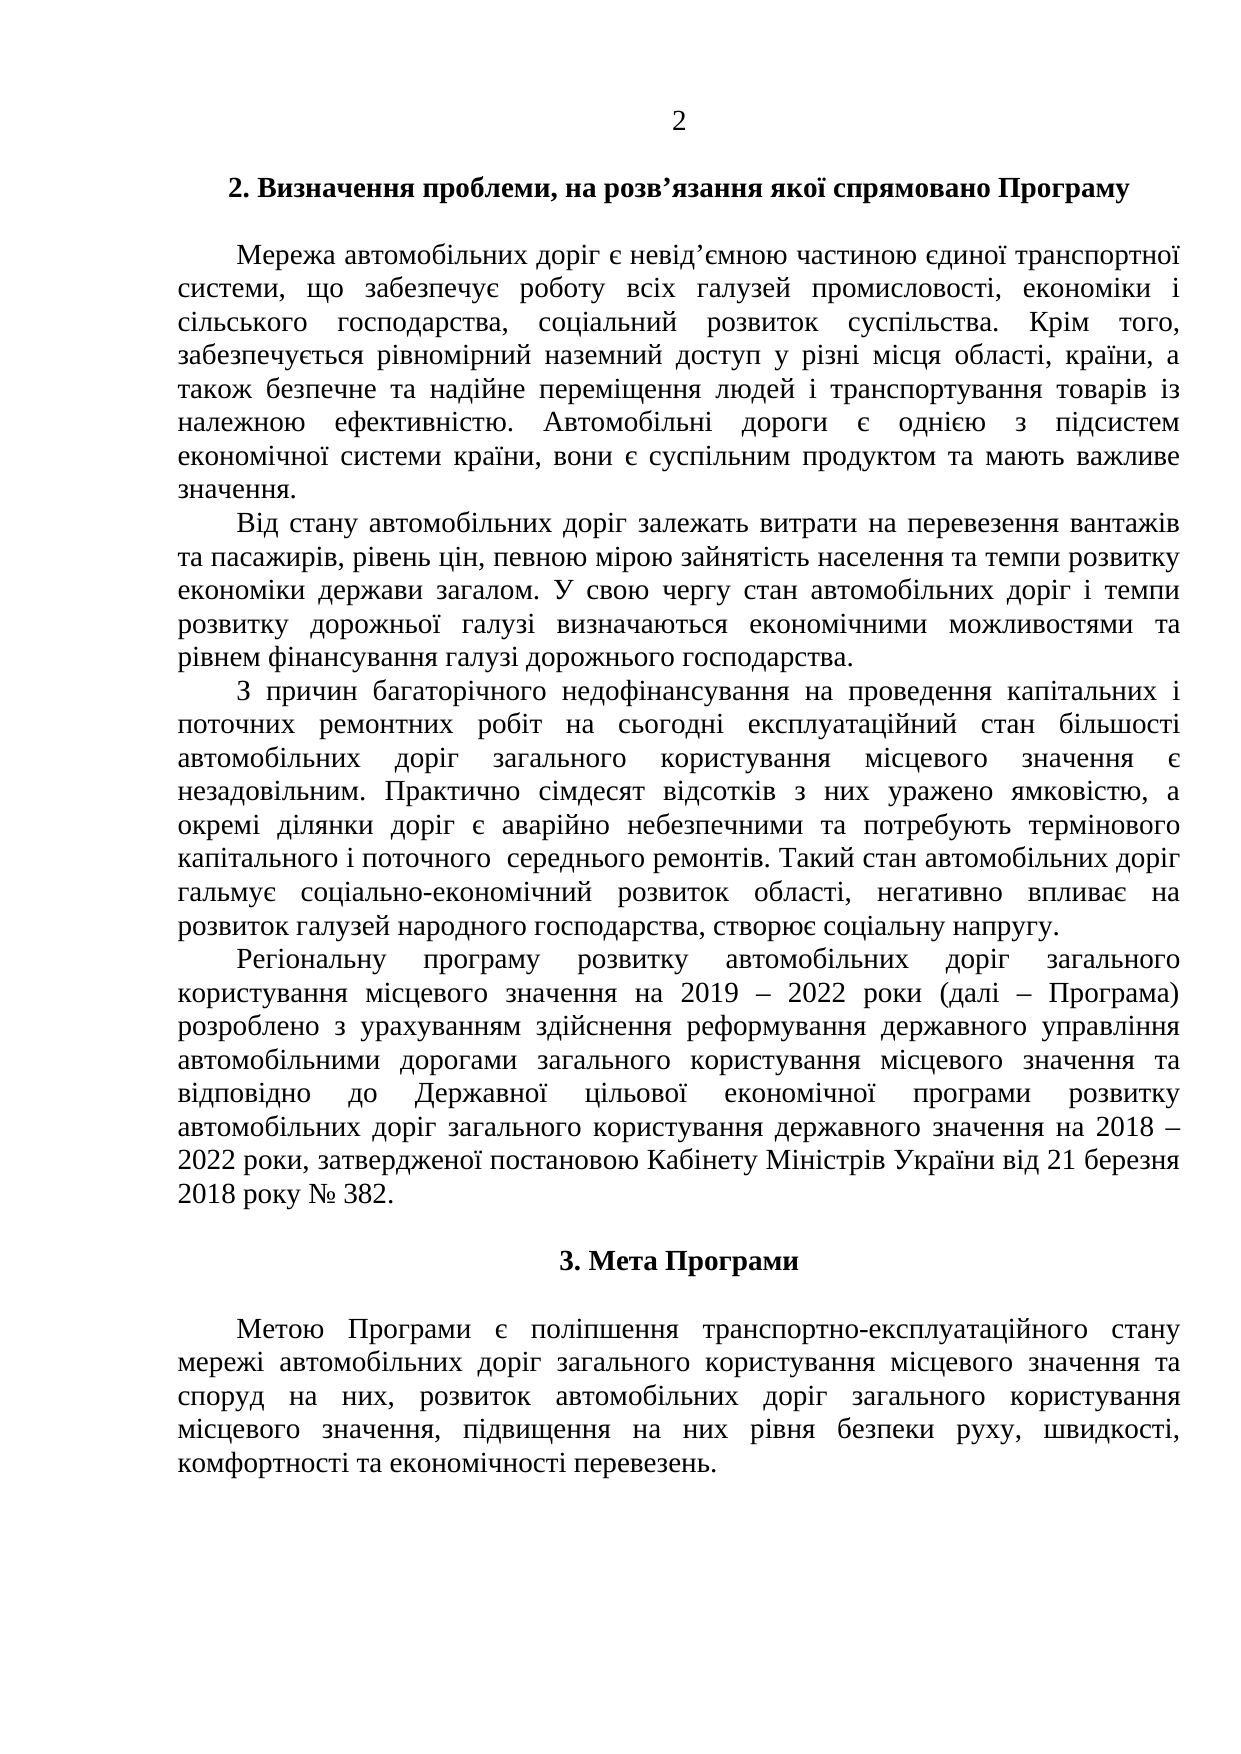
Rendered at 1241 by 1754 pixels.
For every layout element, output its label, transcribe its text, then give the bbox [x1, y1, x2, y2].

text 2. Визначення проблеми, на розв’язання якої спрямовано Програму [177, 170, 1181, 203]
text Регіональну програму розвитку автомобільних доріг загального користування місцевого значення на 2019 – 2022 роки (далі – Програма) розроблено з урахуванням здійснення реформування державного управління автомобільними дорогами загального користування місцевого значення та відповідно до Державної цільової економічної програми розвитку автомобільних доріг загального користування державного значення на 2018 – 2022 роки, затвердженої постановою Кабінету Міністрів України від 21 березня 2018 року № 382. [177, 941, 1181, 1209]
text 3. Мета Програми [177, 1243, 1181, 1277]
text 2 [177, 103, 1181, 136]
text Мережа автомобільних доріг є невід’ємною частиною єдиної транспортної системи, що забезпечує роботу всіх галузей промисловості, економіки і сільського господарства, соціальний розвиток суспільства. Крім того, забезпечується рівномірний наземний доступ у різні місця області, країни, а також безпечне та надійне переміщення людей і транспортування товарів із належною ефективністю. Автомобільні дороги є однією з підсистем економічної системи країни, вони є суспільним продуктом та мають важливе значення. [177, 237, 1181, 505]
text Метою Програми є поліпшення транспортно-експлуатаційного стану мережі автомобільних доріг загального користування місцевого значення та споруд на них, розвиток автомобільних доріг загального користування місцевого значення, підвищення на них рівня безпеки руху, швидкості, комфортності та економічності перевезень. [177, 1311, 1181, 1478]
text З причин багаторічного недофінансування на проведення капітальних і поточних ремонтних робіт на сьогодні експлуатаційний стан більшості автомобільних доріг загального користування місцевого значення є незадовільним. Практично сімдесят відсотків з них уражено ямковістю, а окремі ділянки доріг є аварійно небезпечними та потребують термінового капітального і поточного середнього ремонтів. Такий стан автомобільних доріг гальмує соціально-економічний розвиток області, негативно впливає на розвиток галузей народного господарства, створює соціальну напругу. [177, 673, 1181, 941]
text Від стану автомобільних доріг залежать витрати на перевезення вантажів та пасажирів, рівень цін, певною мірою зайнятість населення та темпи розвитку економіки держави загалом. У свою чергу стан автомобільних доріг і темпи розвитку дорожньої галузі визначаються економічними можливостями та рівнем фінансування галузі дорожнього господарства. [177, 505, 1181, 673]
